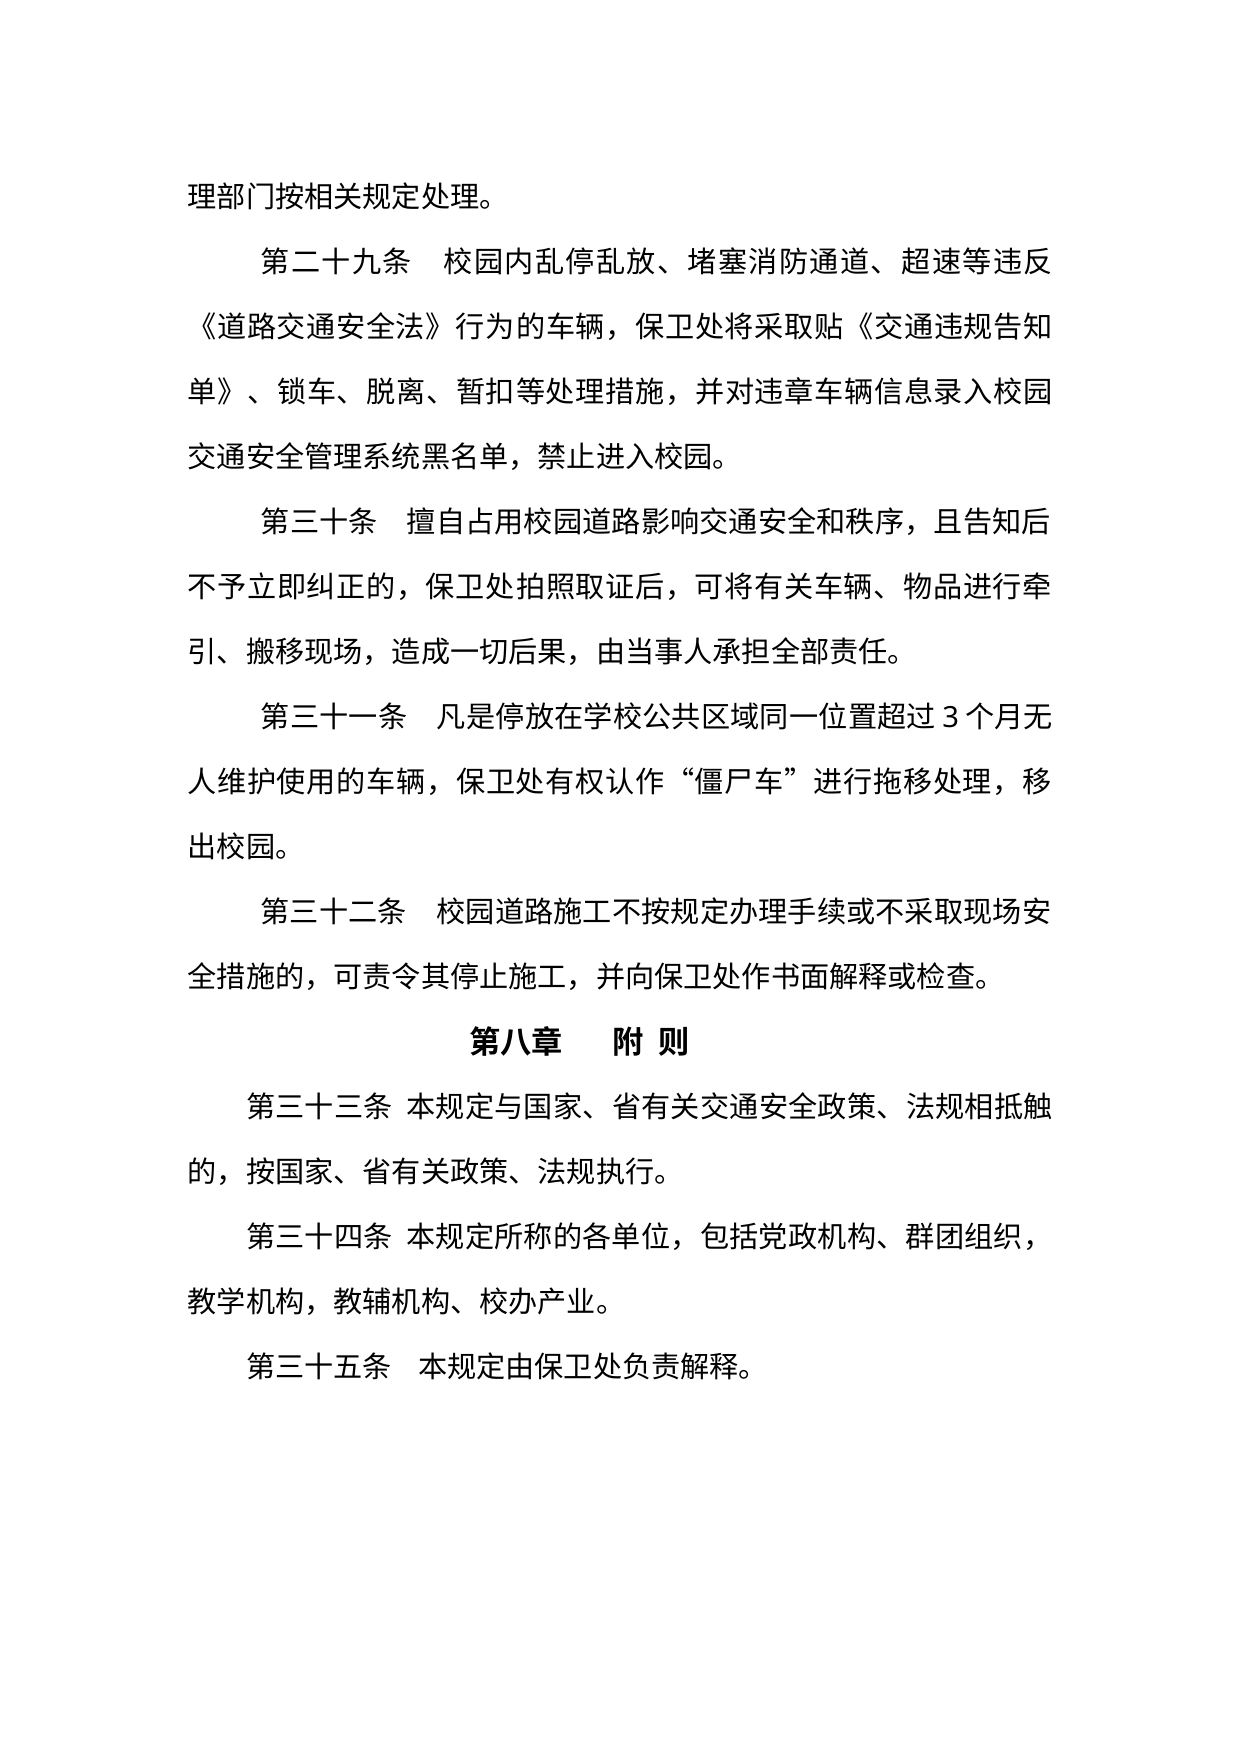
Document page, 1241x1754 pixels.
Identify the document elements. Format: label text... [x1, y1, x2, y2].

text 第三十三条 本规定与国家、省有关交通安全政策、法规相抵触的，按国家、省有关政策、法规执行。 [187, 1072, 1053, 1202]
text 第三十条 擅自占用校园道路影响交通安全和秩序，且告知后不予立即纠正的，保卫处拍照取证后，可将有关车辆、物品进行牵引、搬移现场，造成一切后果，由当事人承担全部责任。 [187, 487, 1053, 682]
list 第八章 附 则 [187, 1007, 1053, 1072]
text 第二十九条 校园内乱停乱放、堵塞消防通道、超速等违反《道路交通安全法》行为的车辆，保卫处将采取贴《交通违规告知单》、锁车、脱离、暂扣等处理措施，并对违章车辆信息录入校园交通安全管理系统黑名单，禁止进入校园。 [187, 227, 1053, 487]
text 第三十四条 本规定所称的各单位，包括党政机构、群团组织，教学机构，教辅机构、校办产业。 [187, 1202, 1053, 1332]
text 第三十五条 本规定由保卫处负责解释。 [187, 1332, 1053, 1397]
text 第三十一条 凡是停放在学校公共区域同一位置超过3个月无人维护使用的车辆，保卫处有权认作“僵尸车”进行拖移处理，移出校园。 [187, 682, 1053, 877]
text 第三十二条 校园道路施工不按规定办理手续或不采取现场安全措施的，可责令其停止施工，并向保卫处作书面解释或检查。 [187, 877, 1053, 1007]
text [187, 162, 1053, 227]
